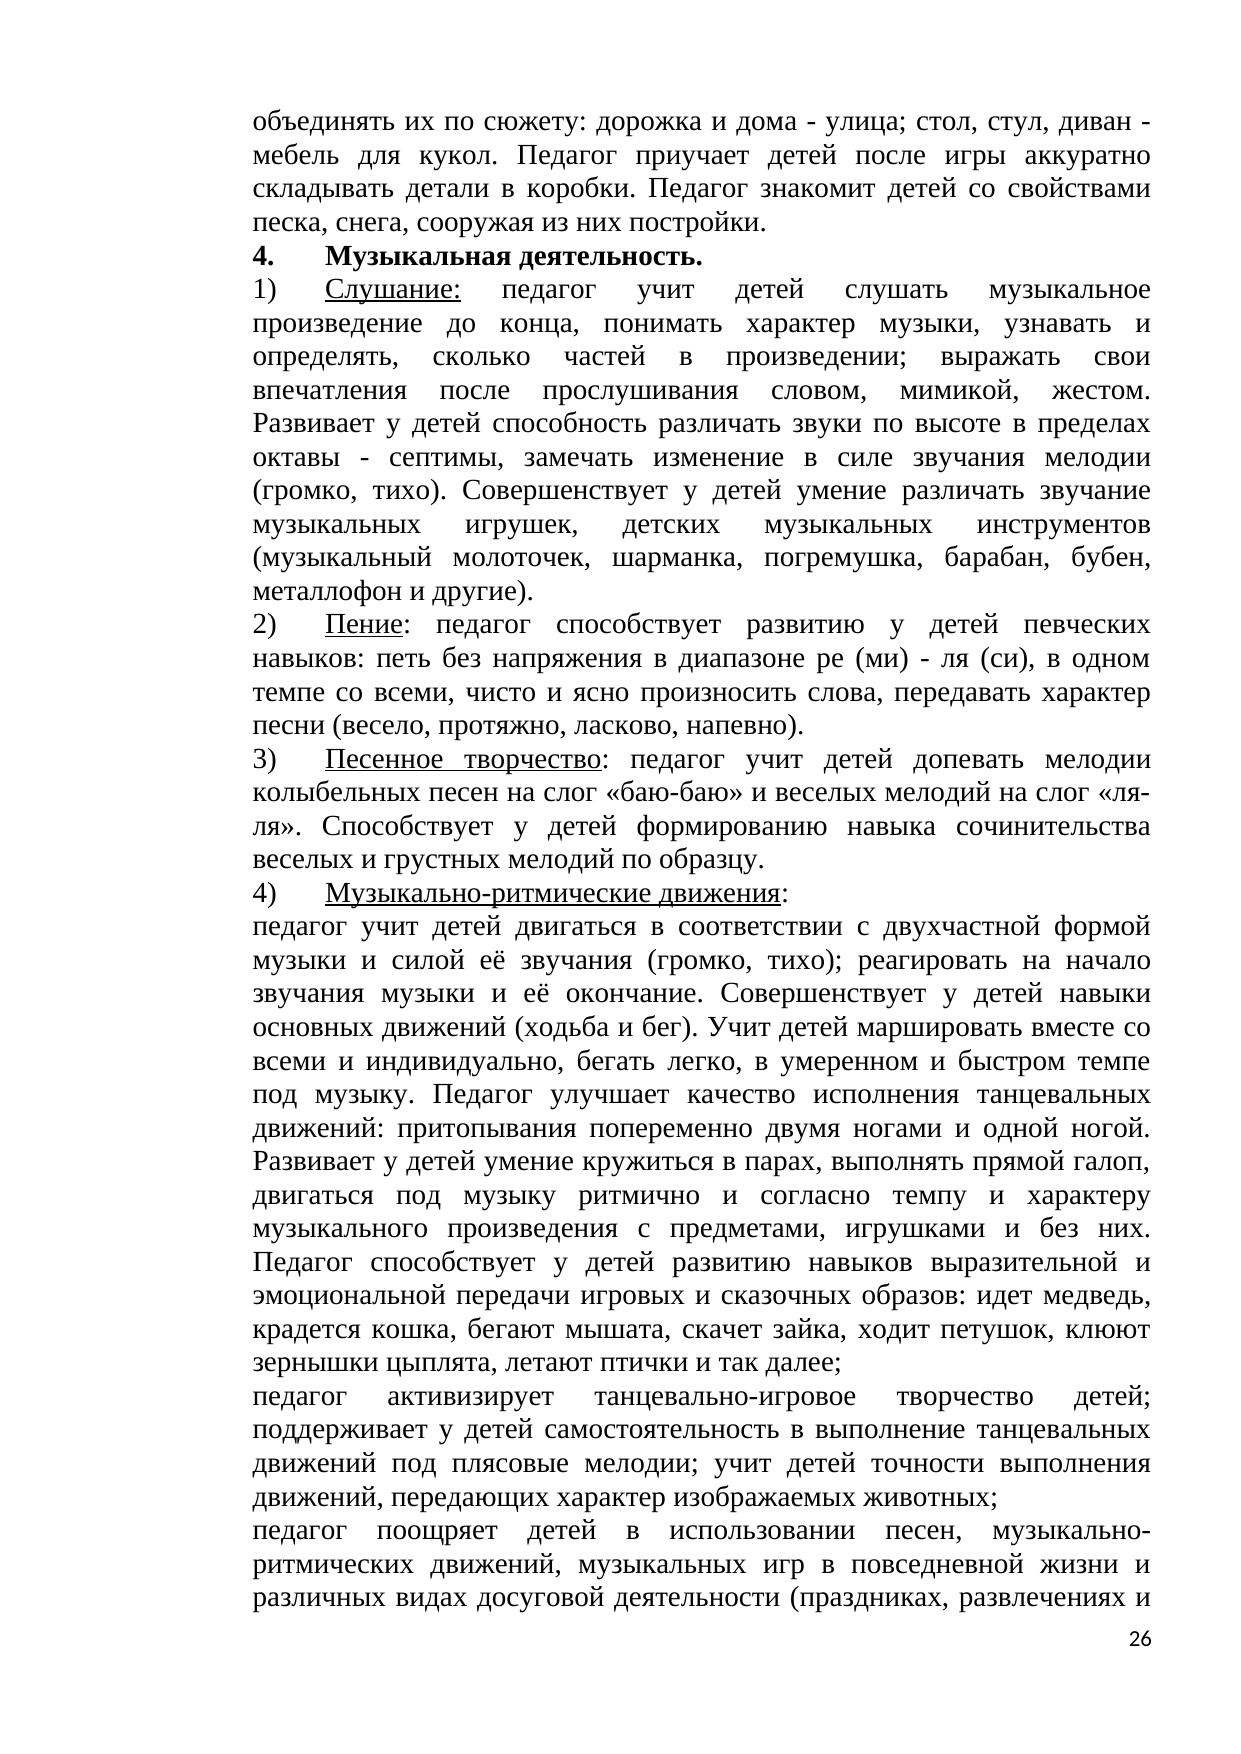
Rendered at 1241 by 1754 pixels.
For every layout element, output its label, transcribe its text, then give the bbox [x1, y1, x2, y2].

list 4. Музыкальная деятельность. [252, 238, 1152, 271]
list 3) Песенное творчество: педагог учит детей допевать мелодии колыбельных песен на слог «баю-баю» и веселых мелодий на слог «ля-ля». Способствует у детей формированию навыка сочинительства веселых и грустных мелодий по образцу. [252, 741, 1152, 875]
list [252, 103, 1152, 238]
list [252, 1512, 1152, 1613]
list 4) Музыкально-ритмические движения: [252, 875, 1152, 908]
list педагог активизирует танцевально-игровое творчество детей; поддерживает у детей самостоятельность в выполнение танцевальных движений под плясовые мелодии; учит детей точности выполнения движений, передающих характер изображаемых животных; [252, 1378, 1152, 1512]
list 1) Слушание: педагог учит детей слушать музыкальное произведение до конца, понимать характер музыки, узнавать и определять, сколько частей в произведении; выражать свои впечатления после прослушивания словом, мимикой, жестом. Развивает у детей способность различать звуки по высоте в пределах октавы - септимы, замечать изменение в силе звучания мелодии (громко, тихо). Совершенствует у детей умение различать звучание музыкальных игрушек, детских музыкальных инструментов (музыкальный молоточек, шарманка, погремушка, барабан, бубен, металлофон и другие). [252, 271, 1152, 607]
list педагог учит детей двигаться в соответствии с двухчастной формой музыки и силой её звучания (громко, тихо); реагировать на начало звучания музыки и её окончание. Совершенствует у детей навыки основных движений (ходьба и бег). Учит детей маршировать вместе со всеми и индивидуально, бегать легко, в умеренном и быстром темпе под музыку. Педагог улучшает качество исполнения танцевальных движений: притопывания попеременно двумя ногами и одной ногой. Развивает у детей умение кружиться в парах, выполнять прямой галоп, двигаться под музыку ритмично и согласно темпу и характеру музыкального произведения с предметами, игрушками и без них. Педагог способствует у детей развитию навыков выразительной и эмоциональной передачи игровых и сказочных образов: идет медведь, крадется кошка, бегают мышата, скачет зайка, ходит петушок, клюют зернышки цыплята, летают птички и так далее; [252, 908, 1152, 1378]
list 2) Пение: педагог способствует развитию у детей певческих навыков: петь без напряжения в диапазоне ре (ми) - ля (си), в одном темпе со всеми, чисто и ясно произносить слова, передавать характер песни (весело, протяжно, ласково, напевно). [252, 607, 1152, 741]
